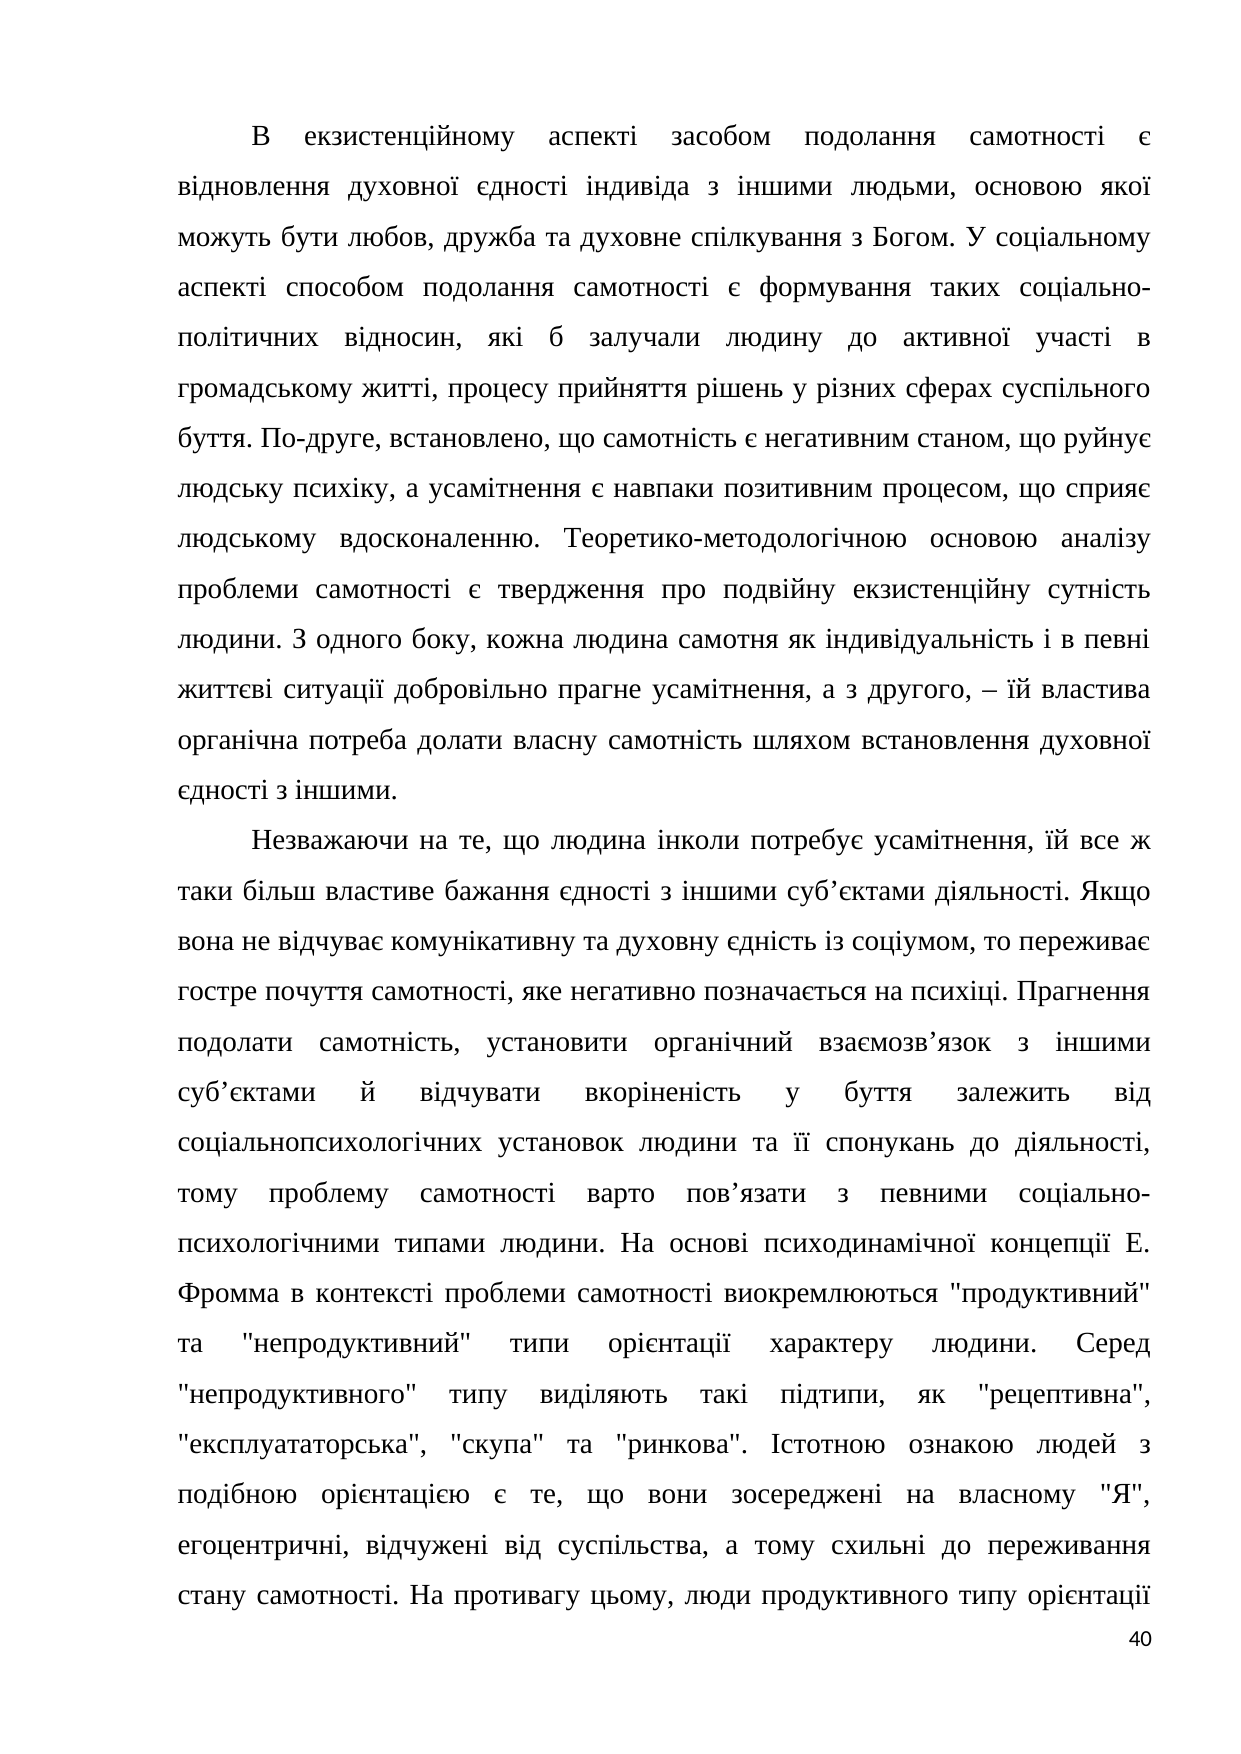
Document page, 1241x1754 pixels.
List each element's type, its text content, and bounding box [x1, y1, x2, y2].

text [177, 822, 1152, 1611]
text В екзистенційному аспекті засобом подолання самотності є відновлення духовної єдності індивіда з іншими людьми, основою якої можуть бути любов, дружба та духовне спілкування з Богом. У соціальному аспекті способом подолання самотності є формування таких соціально-політичних відносин, які б залучали людину до активної участі в громадському житті, процесу прийняття рішень у різних сферах суспільного буття. По-друге, встановлено, що самотність є негативним станом, що руйнує людську психіку, а усамітнення є навпаки позитивним процесом, що сприяє людському вдосконаленню. Теоретико-методологічною основою аналізу проблеми самотності є твердження про подвійну екзистенційну сутність людини. З одного боку, кожна людина самотня як індивідуальність і в певні життєві ситуації добровільно прагне усамітнення, а з другого, – їй властива органічна потреба долати власну самотність шляхом встановлення духовної єдності з іншими. [177, 118, 1152, 806]
